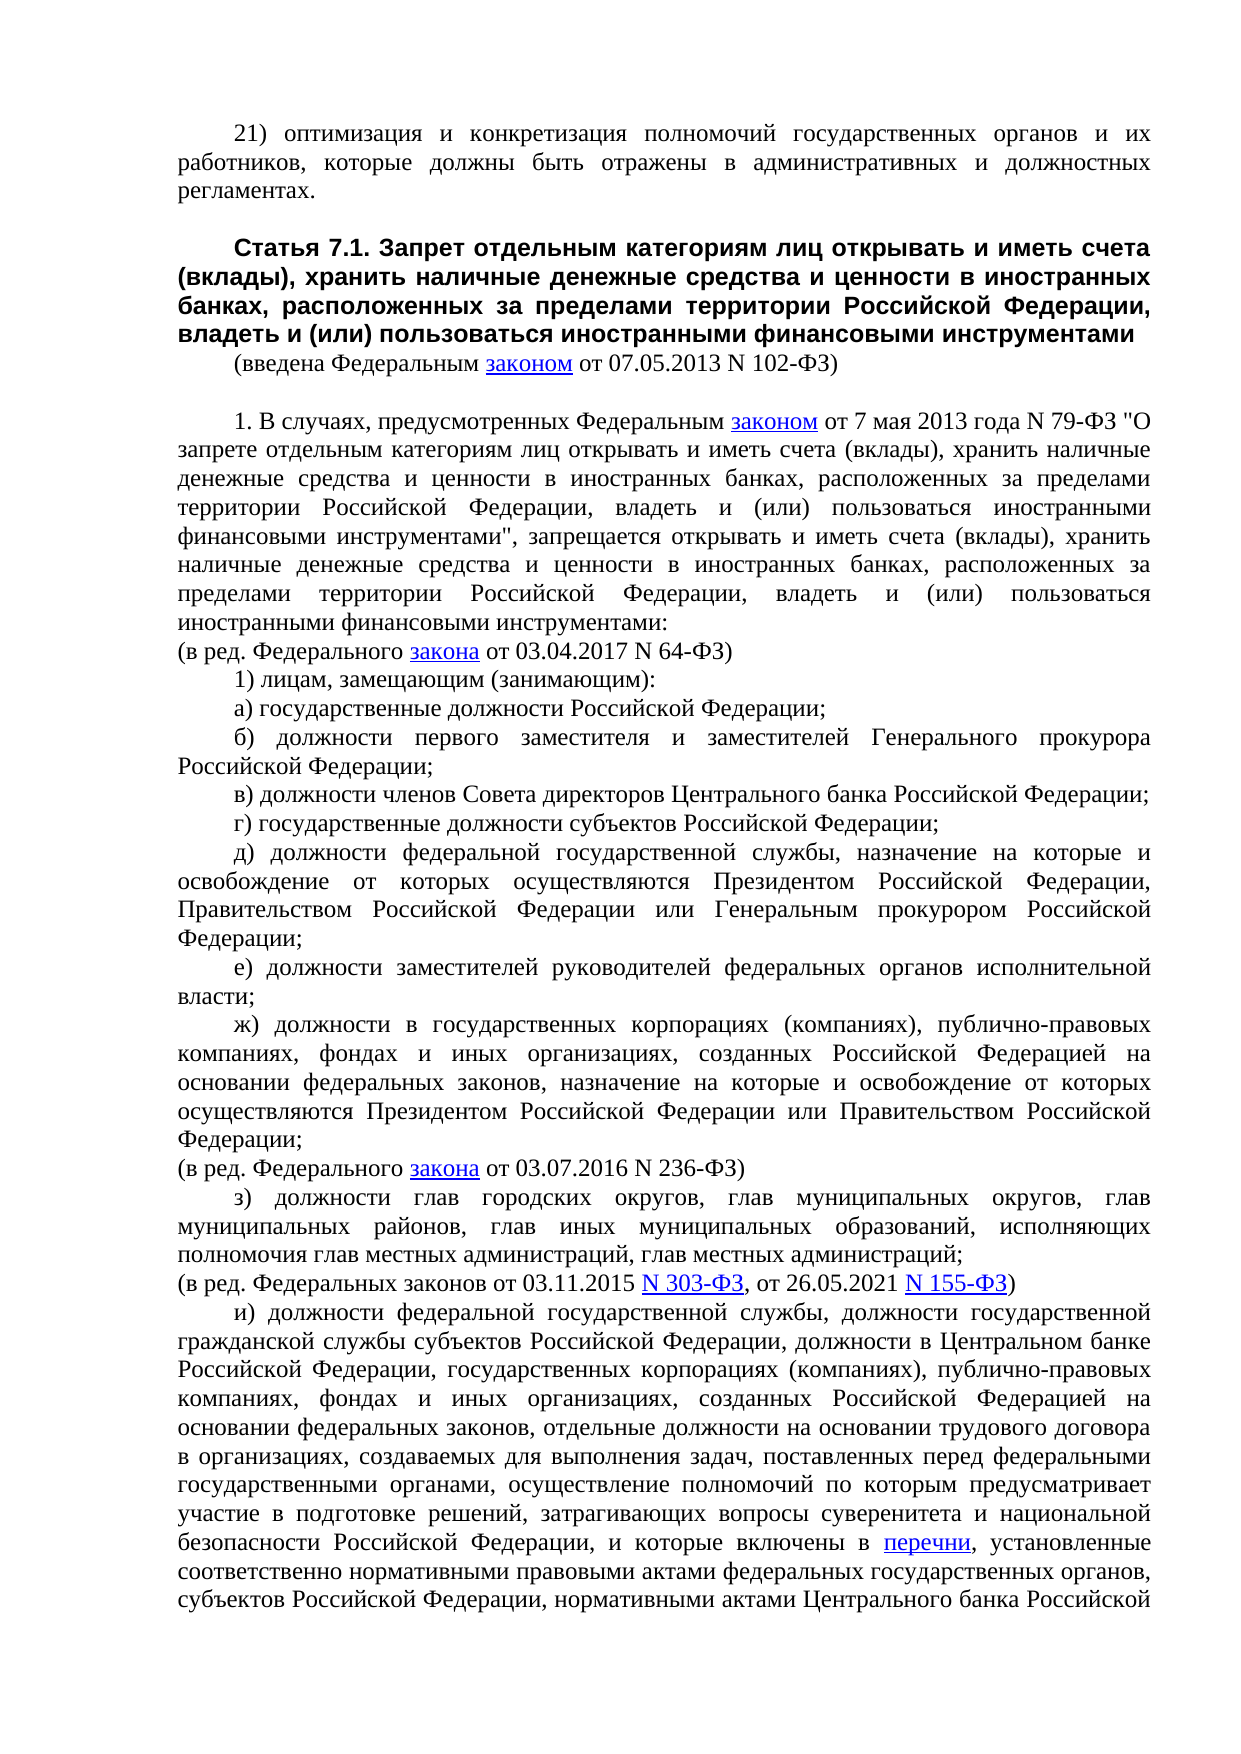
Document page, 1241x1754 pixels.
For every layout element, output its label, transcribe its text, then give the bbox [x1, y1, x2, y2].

text б) должности первого заместителя и заместителей Генерального прокурора Российской Федерации; [177, 722, 1152, 779]
text е) должности заместителей руководителей федеральных органов исполнительной власти; [177, 952, 1152, 1009]
text 1) лицам, замещающим (занимающим): [177, 664, 1152, 693]
text г) государственные должности субъектов Российской Федерации; [177, 808, 1152, 837]
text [177, 1297, 1152, 1613]
text 1. В случаях, предусмотренных Федеральным законом от 7 мая 2013 года N 79-ФЗ "О запрете отдельным категориям лиц открывать и иметь счета (вклады), хранить наличные денежные средства и ценности в иностранных банках, расположенных за пределами территории Российской Федерации, владеть и (или) пользоваться иностранными финансовыми инструментами", запрещается открывать и иметь счета (вклады), хранить наличные денежные средства и ценности в иностранных банках, расположенных за пределами территории Российской Федерации, владеть и (или) пользоваться иностранными финансовыми инструментами: [177, 406, 1152, 636]
text з) должности глав городских округов, глав муниципальных округов, глав муниципальных районов, глав иных муниципальных образований, исполняющих полномочия глав местных администраций, глав местных администраций; [177, 1182, 1152, 1268]
text 21) оптимизация и конкретизация полномочий государственных органов и их работников, которые должны быть отражены в административных и должностных регламентах. [177, 118, 1152, 204]
text ж) должности в государственных корпорациях (компаниях), публично-правовых компаниях, фондах и иных организациях, созданных Российской Федерацией на основании федеральных законов, назначение на которые и освобождение от которых осуществляются Президентом Российской Федерации или Правительством Российской Федерации; [177, 1009, 1152, 1153]
text а) государственные должности Российской Федерации; [177, 693, 1152, 722]
text (введена Федеральным законом от 07.05.2013 N 102-ФЗ) [177, 348, 1152, 377]
text (в ред. Федеральных законов от 03.11.2015 N 303-ФЗ, от 26.05.2021 N 155-ФЗ) [177, 1268, 1152, 1297]
text (в ред. Федерального закона от 03.04.2017 N 64-ФЗ) [177, 636, 1152, 664]
text Статья 7.1. Запрет отдельным категориям лиц открывать и иметь счета (вклады), хранить наличные денежные средства и ценности в иностранных банках, расположенных за пределами территории Российской Федерации, владеть и (или) пользоваться иностранными финансовыми инструментами [177, 233, 1152, 348]
text д) должности федеральной государственной службы, назначение на которые и освобождение от которых осуществляются Президентом Российской Федерации, Правительством Российской Федерации или Генеральным прокурором Российской Федерации; [177, 837, 1152, 952]
text (в ред. Федерального закона от 03.07.2016 N 236-ФЗ) [177, 1153, 1152, 1182]
text в) должности членов Совета директоров Центрального банка Российской Федерации; [177, 779, 1152, 808]
